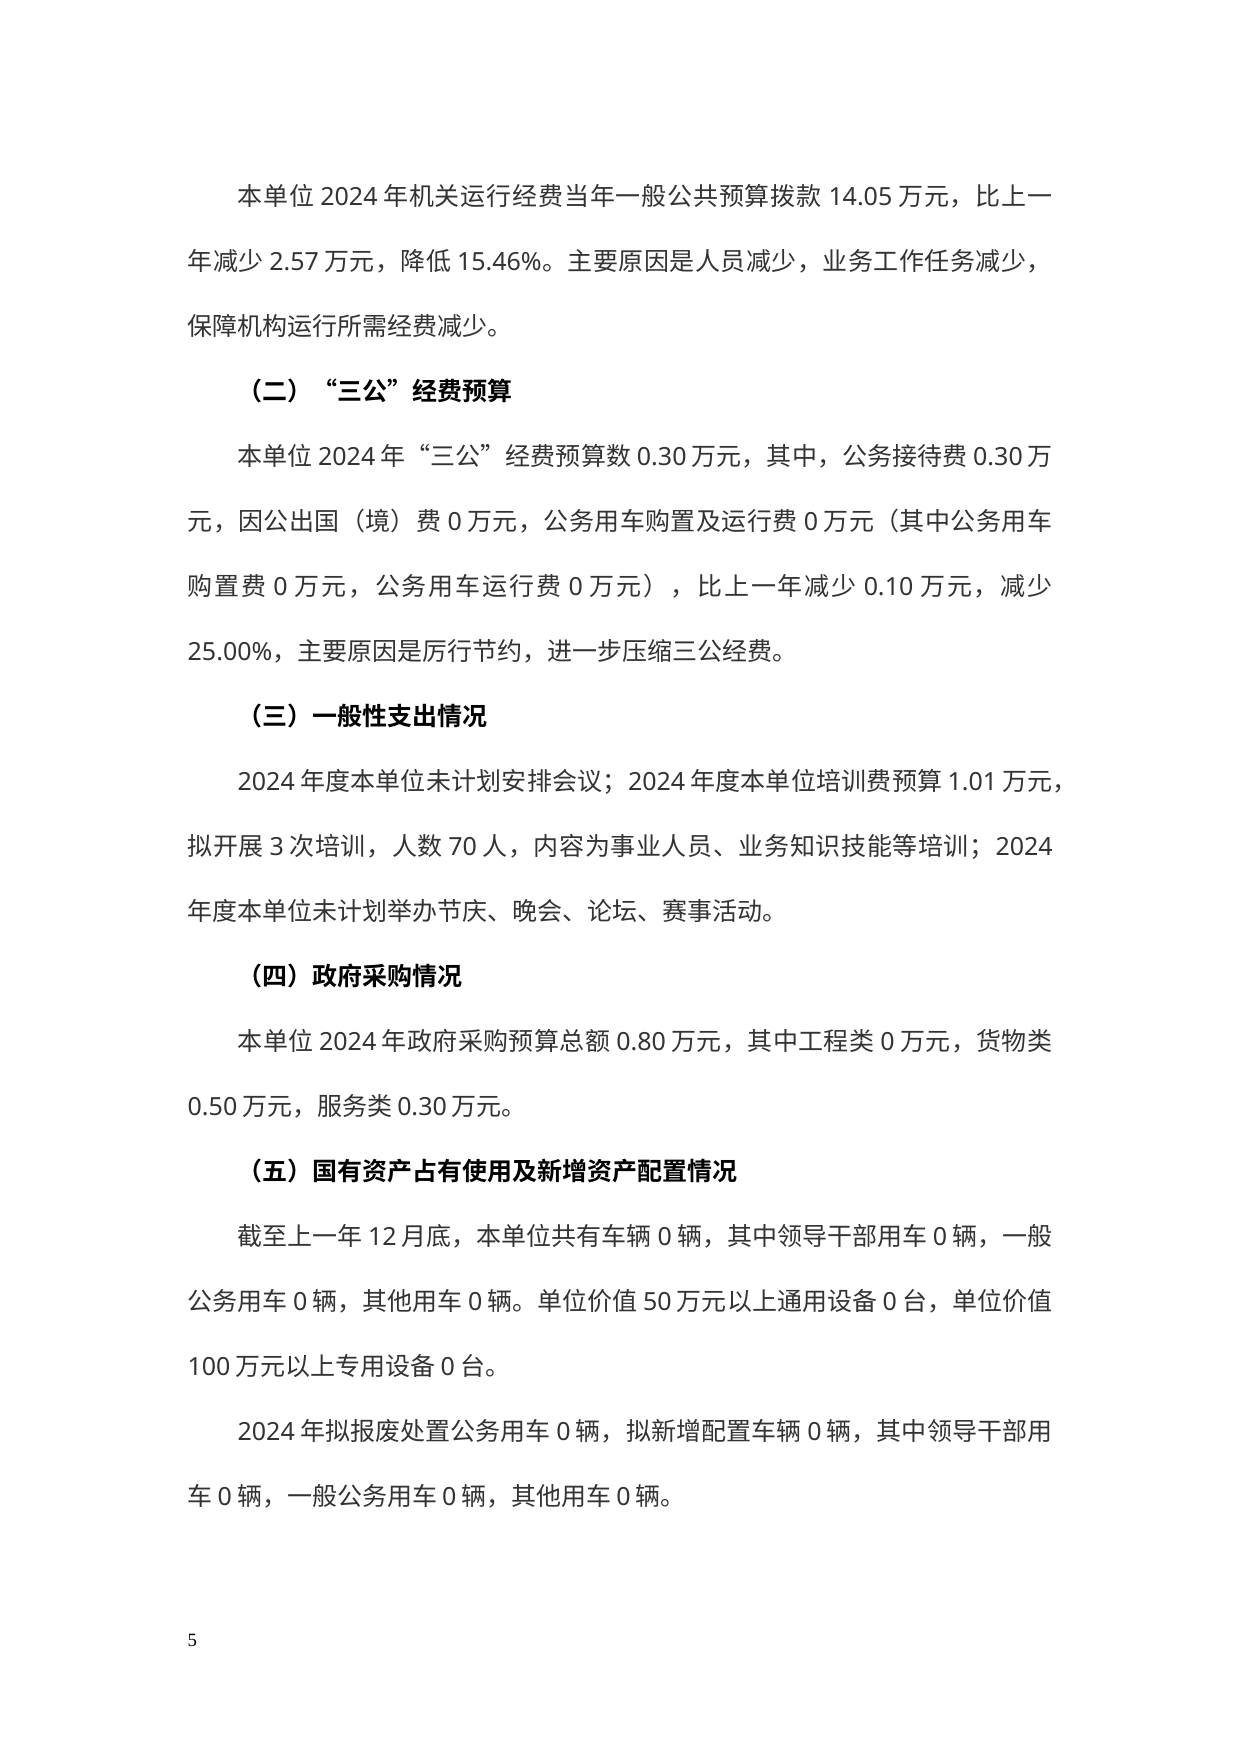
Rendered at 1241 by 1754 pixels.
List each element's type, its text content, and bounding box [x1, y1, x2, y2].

text 本单位2024年政府采购预算总额0.80万元，其中工程类0万元，货物类0.50万元，服务类0.30万元。 [187, 1007, 1053, 1137]
text （二）“三公”经费预算 [187, 357, 1053, 422]
text 截至上一年12月底，本单位共有车辆0辆，其中领导干部用车0辆，一般公务用车0辆，其他用车0辆。单位价值50万元以上通用设备0台，单位价值100万元以上专用设备0台。 [187, 1202, 1053, 1397]
text 2024年拟报废处置公务用车0辆，拟新增配置车辆0辆，其中领导干部用车0辆，一般公务用车0辆，其他用车0辆。 [187, 1397, 1053, 1527]
text （五）国有资产占有使用及新增资产配置情况 [187, 1137, 1053, 1202]
text 本单位2024年“三公”经费预算数0.30万元，其中，公务接待费0.30万元，因公出国（境）费0万元，公务用车购置及运行费0万元（其中公务用车购置费0万元，公务用车运行费0万元），比上一年减少0.10万元，减少25.00%，主要原因是厉行节约，进一步压缩三公经费。 [187, 422, 1053, 682]
text 2024年度本单位未计划安排会议；2024年度本单位培训费预算1.01万元，拟开展3次培训，人数70人，内容为事业人员、业务知识技能等培训；2024年度本单位未计划举办节庆、晚会、论坛、赛事活动。 [187, 747, 1053, 942]
text （四）政府采购情况 [187, 942, 1053, 1007]
text 本单位2024年机关运行经费当年一般公共预算拨款14.05万元，比上一年减少2.57万元，降低15.46%。主要原因是人员减少，业务工作任务减少，保障机构运行所需经费减少。 [187, 162, 1053, 357]
text （三）一般性支出情况 [187, 682, 1053, 747]
